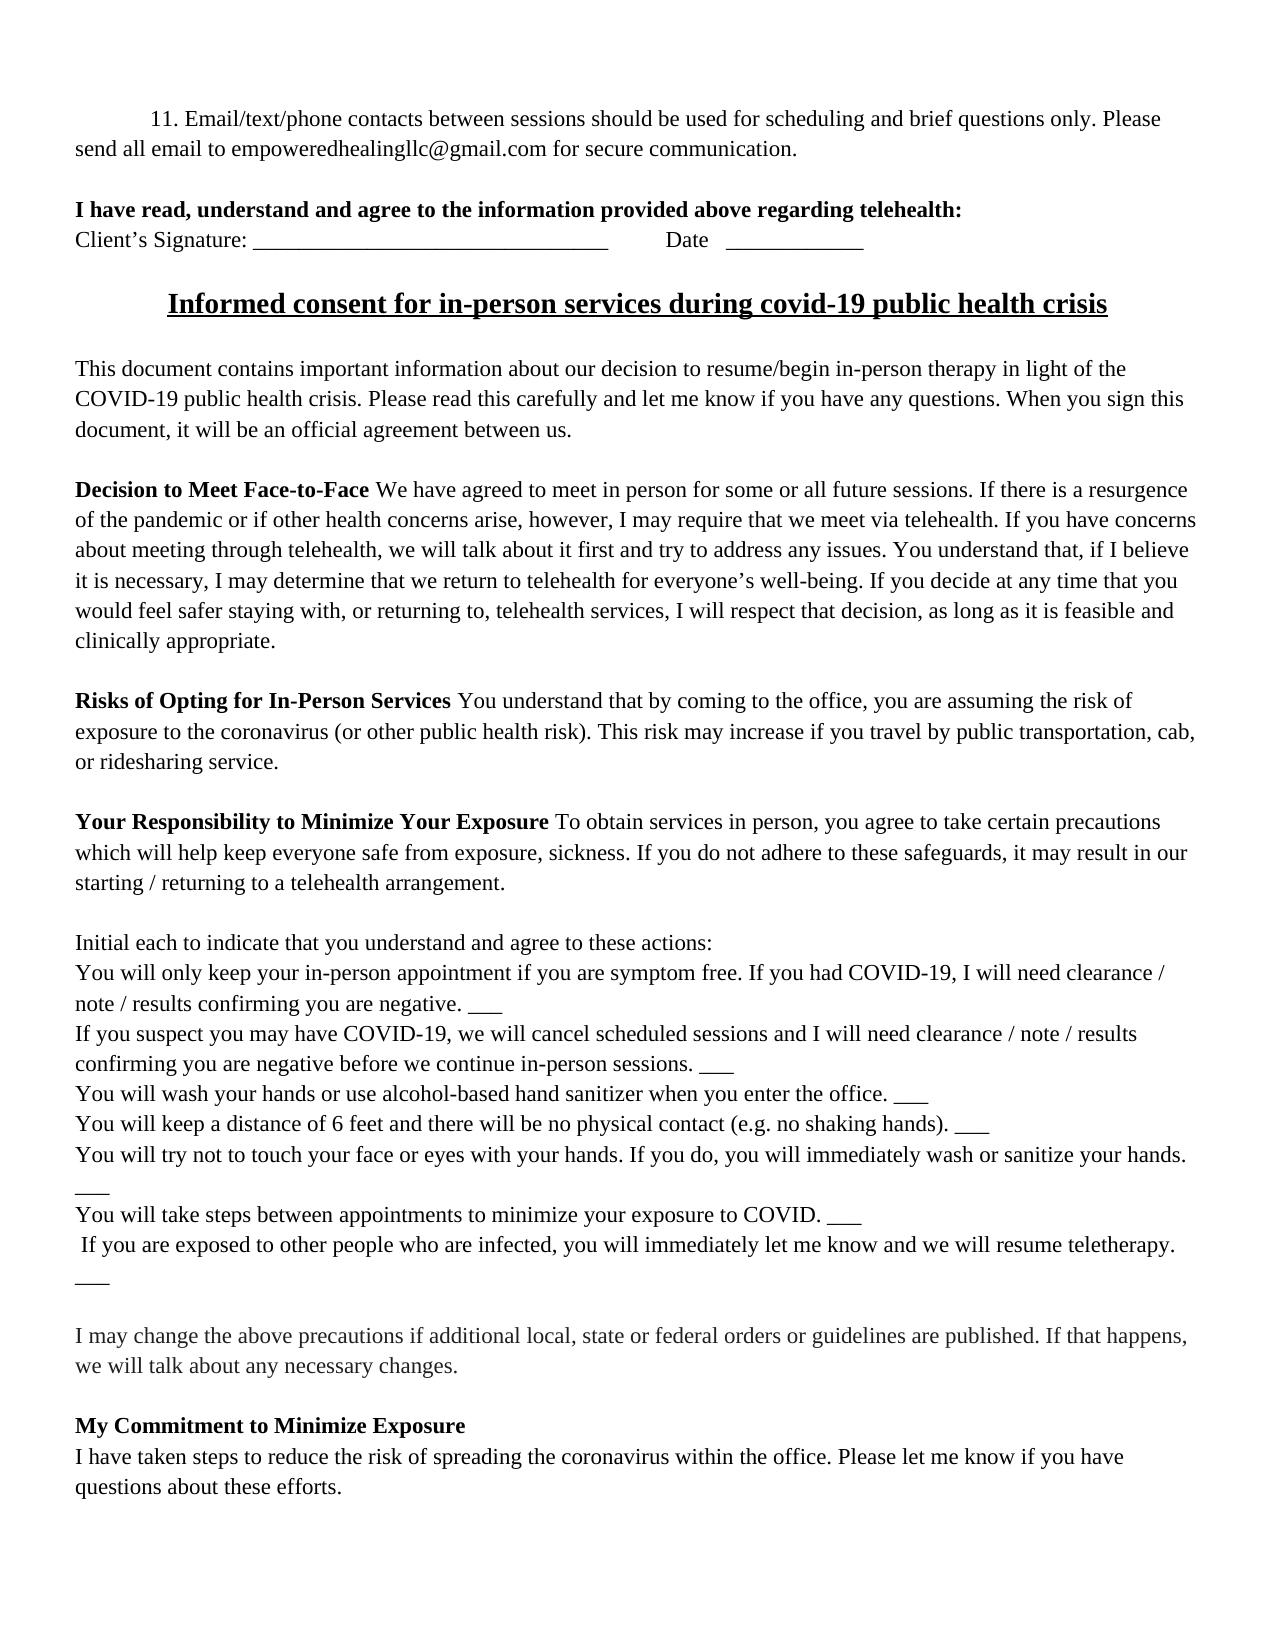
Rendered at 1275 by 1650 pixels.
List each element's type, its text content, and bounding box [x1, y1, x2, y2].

text This document contains important information about our decision to resume/begin in-person therapy in light of the COVID-19 public health crisis. Please read this carefully and let me know if you have any questions. When you sign this document, it will be an official agreement between us. [75, 355, 1200, 442]
text My Commitment to Minimize Exposure [75, 1412, 1200, 1439]
text If you suspect you may have COVID-19, we will cancel scheduled sessions and I will need clearance / note / results confirming you are negative before we continue in-person sessions. ___ [75, 1020, 1200, 1076]
text Risks of Opting for In-Person Services You understand that by coming to the office, you are assuming the risk of exposure to the coronavirus (or other public health risk). This risk may increase if you travel by public transportation, cab, or ridesharing service. [75, 687, 1200, 774]
text You will only keep your in-person appointment if you are symptom free. If you had COVID-19, I will need clearance / note / results confirming you are negative. ___ [75, 959, 1200, 1016]
text 11. Email/text/phone contacts between sessions should be used for scheduling and brief questions only. Please send all email to empoweredhealingllc@gmail.com for secure communication. [75, 105, 1200, 162]
text If you are exposed to other people who are infected, you will immediately let me know and we will resume teletherapy. ___ [75, 1231, 1200, 1288]
text I have read, understand and agree to the information provided above regarding telehealth: [75, 196, 1200, 222]
text You will wash your hands or use alcohol-based hand sanitizer when you enter the office. ___ [75, 1080, 1200, 1107]
text Your Responsibility to Minimize Your Exposure To obtain services in person, you agree to take certain precautions which will help keep everyone safe from exposure, sickness. If you do not adhere to these safeguards, it may result in our starting / returning to a telehealth arrangement. [75, 808, 1200, 895]
text I have taken steps to reduce the risk of spreading the coronavirus within the office. Please let me know if you have questions about these efforts. [75, 1443, 1200, 1499]
text Decision to Meet Face-to-Face We have agreed to meet in person for some or all future sessions. If there is a resurgence of the pandemic or if other health concerns arise, however, I may require that we meet via telehealth. If you have concerns about meeting through telehealth, we will talk about it first and try to address any issues. You understand that, if I believe it is necessary, I may determine that we return to telehealth for everyone’s well-being. If you decide at any time that you would feel safer staying with, or returning to, telehealth services, I will respect that decision, as long as it is feasible and clinically appropriate. [75, 476, 1200, 653]
text Initial each to indicate that you understand and agree to these actions: [75, 929, 1200, 956]
text I may change the above precautions if additional local, state or federal orders or guidelines are published. If that happens, we will talk about any necessary changes. [75, 1322, 1200, 1378]
text You will keep a distance of 6 feet and there will be no physical contact (e.g. no shaking hands). ___ [75, 1110, 1200, 1137]
text You will try not to touch your face or eyes with your hands. If you do, you will immediately wash or sanitize your hands. ___ [75, 1141, 1200, 1197]
text Client’s Signature: _______________________________ Date ____________ [75, 226, 1200, 252]
text You will take steps between appointments to minimize your exposure to COVID. ___ [75, 1201, 1200, 1227]
text Informed consent for in-person services during covid-19 public health crisis [75, 286, 1200, 320]
